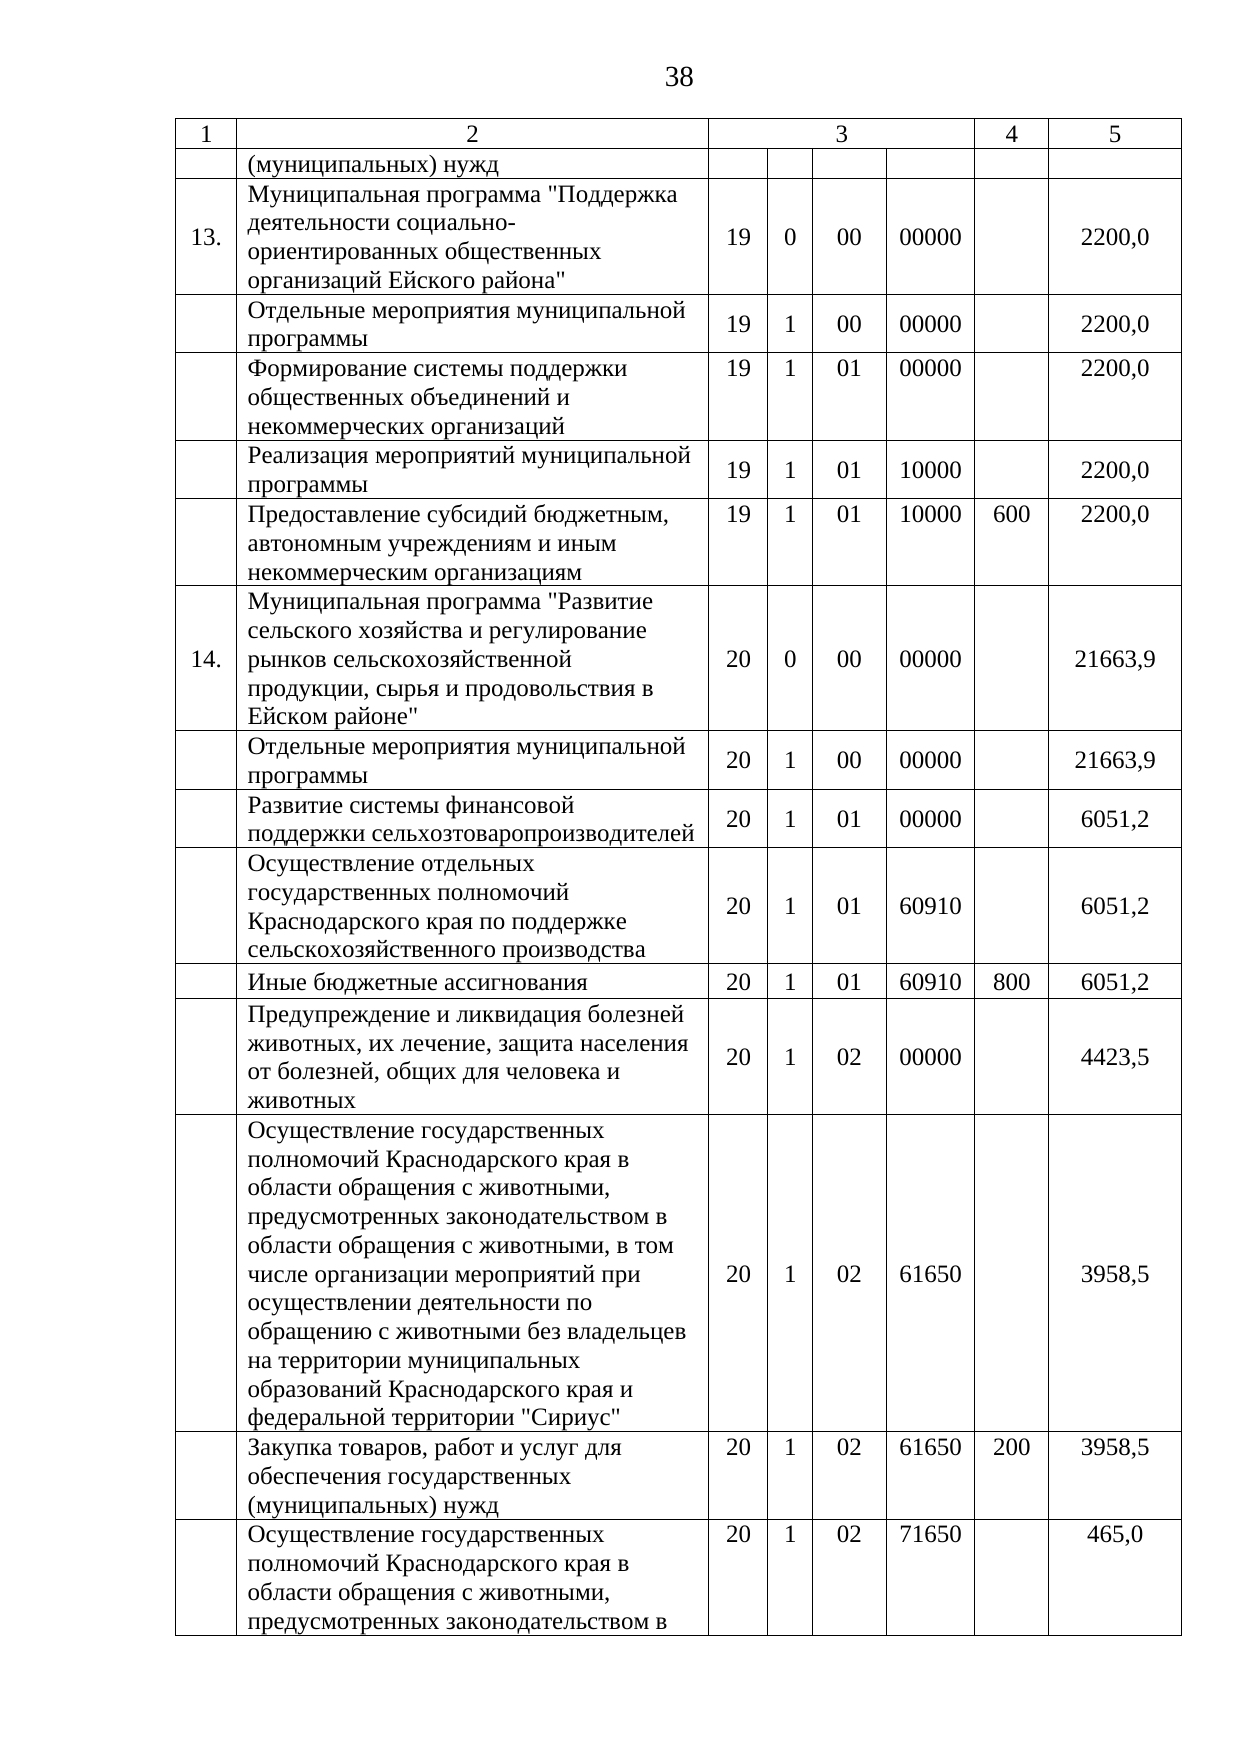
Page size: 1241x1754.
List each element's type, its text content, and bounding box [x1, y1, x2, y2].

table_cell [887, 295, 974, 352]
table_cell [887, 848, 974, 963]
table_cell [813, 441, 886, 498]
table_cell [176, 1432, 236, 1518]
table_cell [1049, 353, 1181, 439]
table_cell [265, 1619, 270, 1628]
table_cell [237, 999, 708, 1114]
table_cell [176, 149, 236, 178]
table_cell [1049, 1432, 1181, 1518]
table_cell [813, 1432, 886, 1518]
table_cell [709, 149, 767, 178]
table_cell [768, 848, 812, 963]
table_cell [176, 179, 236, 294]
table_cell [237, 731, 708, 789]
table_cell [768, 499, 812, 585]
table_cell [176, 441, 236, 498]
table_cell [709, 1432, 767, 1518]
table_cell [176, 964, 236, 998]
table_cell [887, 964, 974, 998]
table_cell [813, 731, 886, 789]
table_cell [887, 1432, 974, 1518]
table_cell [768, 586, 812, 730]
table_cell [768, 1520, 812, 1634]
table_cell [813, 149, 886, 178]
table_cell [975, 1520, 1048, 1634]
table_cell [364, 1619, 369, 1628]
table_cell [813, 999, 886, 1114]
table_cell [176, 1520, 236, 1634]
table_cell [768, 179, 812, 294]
table_header 3 [709, 119, 974, 148]
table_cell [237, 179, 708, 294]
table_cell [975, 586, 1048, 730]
table_header 2 [237, 119, 708, 148]
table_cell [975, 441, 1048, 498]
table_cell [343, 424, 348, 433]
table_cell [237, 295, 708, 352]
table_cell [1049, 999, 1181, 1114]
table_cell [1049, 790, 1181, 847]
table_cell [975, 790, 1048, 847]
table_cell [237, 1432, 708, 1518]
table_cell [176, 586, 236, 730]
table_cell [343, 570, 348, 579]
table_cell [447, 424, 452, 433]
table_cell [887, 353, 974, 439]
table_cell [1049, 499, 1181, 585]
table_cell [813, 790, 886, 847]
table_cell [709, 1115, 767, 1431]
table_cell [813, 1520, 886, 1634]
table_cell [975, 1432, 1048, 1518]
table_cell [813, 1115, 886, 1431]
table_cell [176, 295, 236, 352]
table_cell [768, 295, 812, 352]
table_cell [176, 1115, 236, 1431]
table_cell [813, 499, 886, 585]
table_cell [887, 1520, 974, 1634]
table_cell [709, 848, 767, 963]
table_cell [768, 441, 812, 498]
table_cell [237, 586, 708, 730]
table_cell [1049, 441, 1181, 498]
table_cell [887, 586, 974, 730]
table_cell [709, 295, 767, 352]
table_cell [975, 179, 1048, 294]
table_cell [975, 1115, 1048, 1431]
table_header 1 [176, 119, 236, 148]
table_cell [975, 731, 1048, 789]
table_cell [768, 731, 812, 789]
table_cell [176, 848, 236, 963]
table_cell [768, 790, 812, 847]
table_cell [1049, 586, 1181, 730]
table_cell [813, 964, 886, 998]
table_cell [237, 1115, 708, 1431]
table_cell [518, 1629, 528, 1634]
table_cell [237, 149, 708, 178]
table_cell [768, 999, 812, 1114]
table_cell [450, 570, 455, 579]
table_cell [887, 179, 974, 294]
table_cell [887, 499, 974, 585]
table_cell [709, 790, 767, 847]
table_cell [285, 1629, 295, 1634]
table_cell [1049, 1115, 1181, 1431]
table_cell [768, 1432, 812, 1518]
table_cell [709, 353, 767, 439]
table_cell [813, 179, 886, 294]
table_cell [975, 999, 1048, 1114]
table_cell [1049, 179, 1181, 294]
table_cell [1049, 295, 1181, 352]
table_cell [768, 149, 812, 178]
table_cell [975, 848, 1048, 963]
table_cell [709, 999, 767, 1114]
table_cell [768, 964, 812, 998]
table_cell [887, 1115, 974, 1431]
table_header 5 [1049, 119, 1181, 148]
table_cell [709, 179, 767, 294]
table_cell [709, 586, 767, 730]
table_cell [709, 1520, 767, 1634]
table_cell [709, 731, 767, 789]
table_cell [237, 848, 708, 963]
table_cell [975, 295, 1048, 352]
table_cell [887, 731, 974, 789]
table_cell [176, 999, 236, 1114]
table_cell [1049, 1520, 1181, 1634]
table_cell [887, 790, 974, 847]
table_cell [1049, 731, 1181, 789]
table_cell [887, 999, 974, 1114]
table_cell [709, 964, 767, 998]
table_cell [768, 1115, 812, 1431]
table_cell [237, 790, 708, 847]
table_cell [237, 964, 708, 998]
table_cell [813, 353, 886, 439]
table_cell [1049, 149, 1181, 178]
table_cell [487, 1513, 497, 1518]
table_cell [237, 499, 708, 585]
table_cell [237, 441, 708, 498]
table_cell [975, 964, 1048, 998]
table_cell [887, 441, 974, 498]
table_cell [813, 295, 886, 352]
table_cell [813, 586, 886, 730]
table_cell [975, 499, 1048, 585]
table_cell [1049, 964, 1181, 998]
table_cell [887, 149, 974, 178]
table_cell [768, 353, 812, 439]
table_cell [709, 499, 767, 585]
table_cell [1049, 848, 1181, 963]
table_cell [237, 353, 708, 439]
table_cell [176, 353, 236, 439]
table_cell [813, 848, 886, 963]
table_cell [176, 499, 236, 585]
table_header 4 [975, 119, 1048, 148]
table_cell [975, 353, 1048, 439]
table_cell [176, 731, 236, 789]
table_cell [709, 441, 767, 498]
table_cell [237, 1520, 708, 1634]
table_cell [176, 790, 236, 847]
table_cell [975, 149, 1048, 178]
